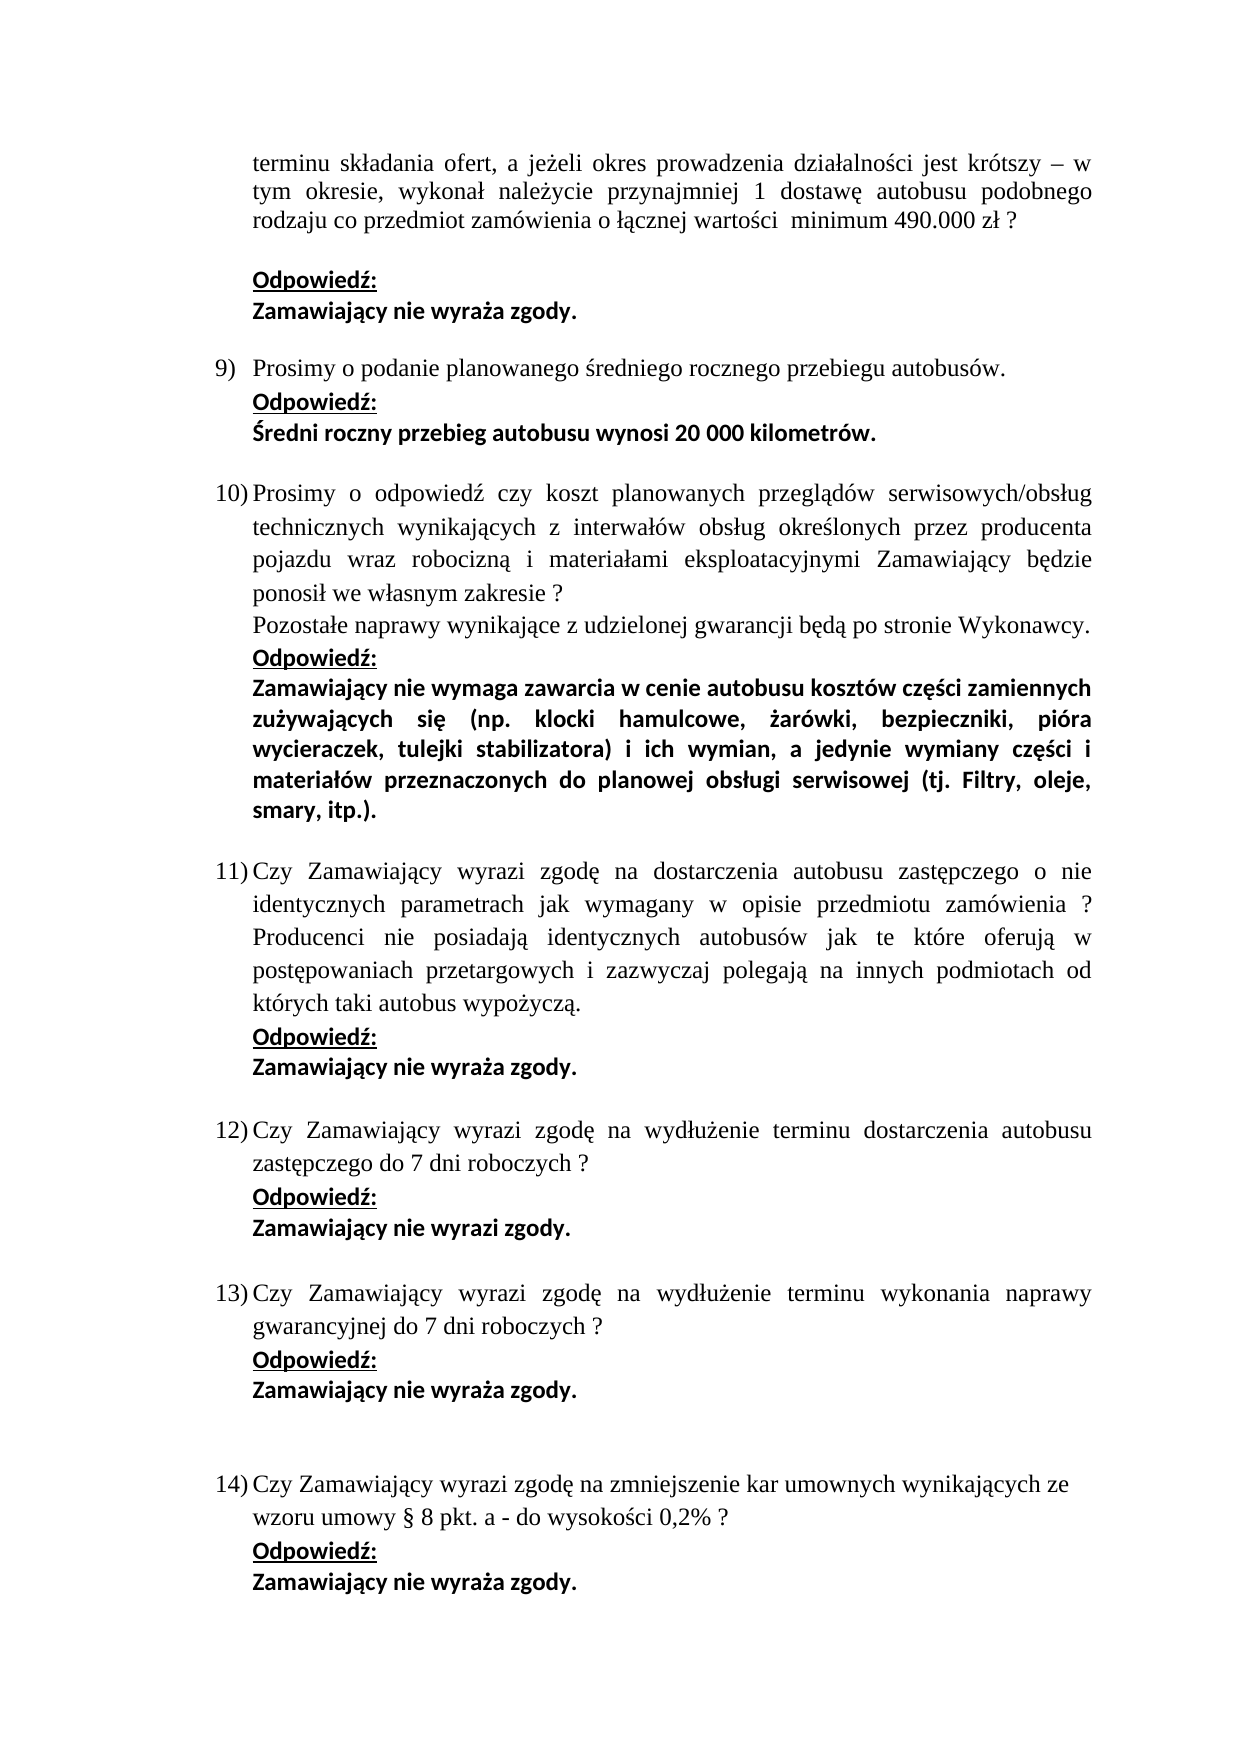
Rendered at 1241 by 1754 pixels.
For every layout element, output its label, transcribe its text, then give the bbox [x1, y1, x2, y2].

list Zamawiający nie wyraża zgody. [252, 1374, 1093, 1405]
list Zamawiający nie wyraża zgody. [252, 295, 1093, 325]
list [215, 148, 1093, 234]
list Prosimy o odpowiedź czy koszt planowanych przeglądów serwisowych/obsług technicznych wynikających z interwałów obsług określonych przez producenta pojazdu wraz robocizną i materiałami eksploatacyjnymi Zamawiający będzie ponosił we własnym zakresie ? [215, 478, 1093, 606]
list Zamawiający nie wyraża zgody. [252, 1051, 1093, 1082]
list Odpowiedź: [252, 1344, 1093, 1374]
list Czy Zamawiający wyrazi zgodę na zmniejszenie kar umownych wynikających ze wzoru umowy § 8 pkt. a - do wysokości 0,2% ? [215, 1469, 1093, 1531]
list Prosimy o podanie planowanego średniego rocznego przebiegu autobusów. [215, 353, 1093, 382]
list Odpowiedź: [252, 234, 1093, 295]
list Odpowiedź: [252, 1535, 1093, 1566]
list Odpowiedź: [252, 1021, 1093, 1051]
list Czy Zamawiający wyrazi zgodę na wydłużenie terminu dostarczenia autobusu zastępczego do 7 dni roboczych ? [215, 1115, 1093, 1177]
list Zamawiający nie wyrazi zgody. [252, 1212, 1093, 1242]
list Czy Zamawiający wyrazi zgodę na dostarczenia autobusu zastępczego o nie identycznych parametrach jak wymagany w opisie przedmiotu zamówienia ? Producenci nie posiadają identycznych autobusów jak te które oferują w postępowaniach przetargowych i zazwyczaj polegają na innych podmiotach od których taki autobus wypożyczą. [215, 856, 1093, 1017]
list Pozostałe naprawy wynikające z udzielonej gwarancji będą po stronie Wykonawcy. [252, 611, 1093, 639]
list Zamawiający nie wyraża zgody. [252, 1566, 1093, 1596]
list Średni roczny przebieg autobusu wynosi 20 000 kilometrów. [252, 417, 1093, 447]
list Odpowiedź: [252, 1181, 1093, 1212]
list Czy Zamawiający wyrazi zgodę na wydłużenie terminu wykonania naprawy gwarancyjnej do 7 dni roboczych ? [215, 1278, 1093, 1339]
list Zamawiający nie wymaga zawarcia w cenie autobusu kosztów części zamiennych zużywających się (np. klocki hamulcowe, żarówki, bezpieczniki, pióra wycieraczek, tulejki stabilizatora) i ich wymian, a jedynie wymiany części i materiałów przeznaczonych do planowej obsługi serwisowej (tj. Filtry, oleje, smary, itp.). [252, 672, 1093, 825]
list Odpowiedź: [252, 386, 1093, 417]
list Odpowiedź: [252, 642, 1093, 672]
